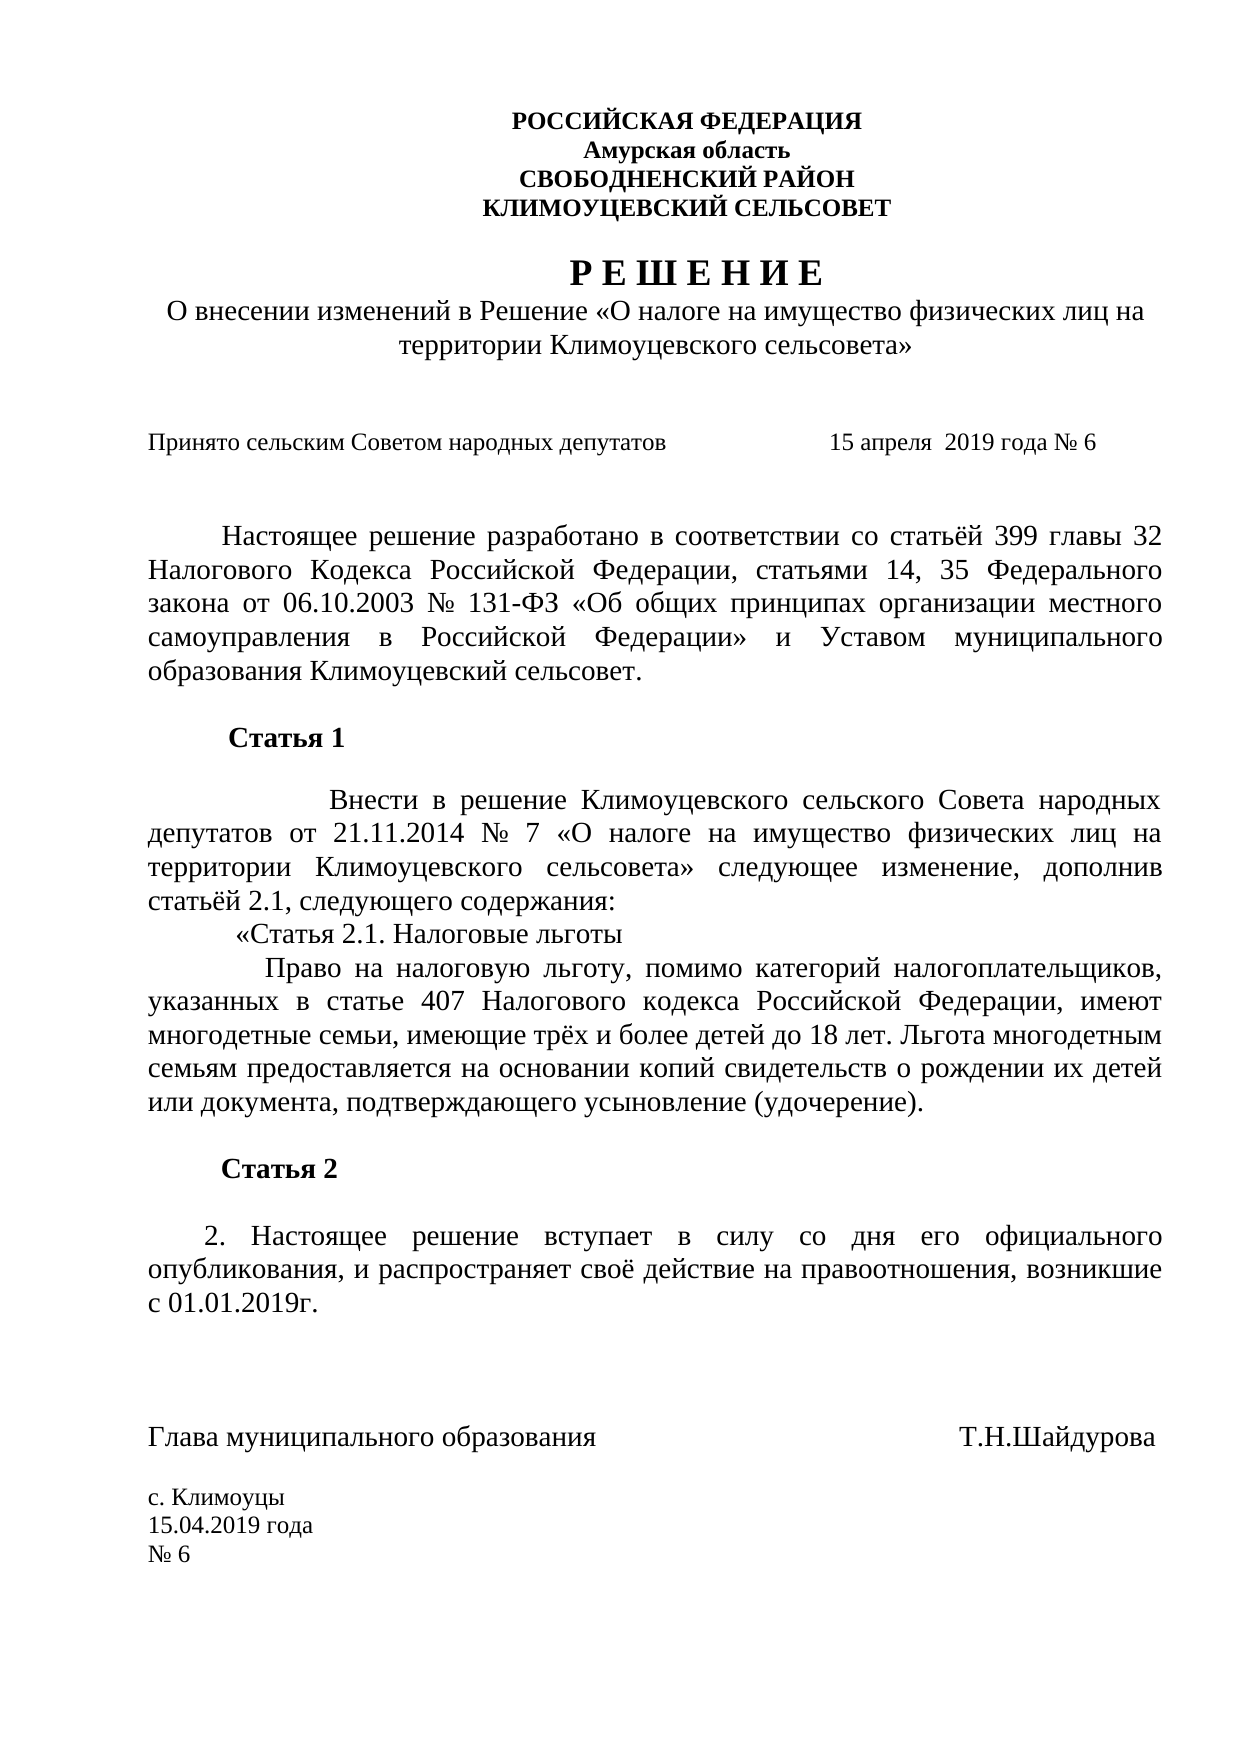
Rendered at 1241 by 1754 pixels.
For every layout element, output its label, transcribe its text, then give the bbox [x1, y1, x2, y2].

text Право на налоговую льготу, помимо категорий налогоплательщиков, указанных в статье 407 Налогового кодекса Российской Федерации, имеют многодетные семьи, имеющие трёх и более детей до 18 лет. Льгота многодетным семьям предоставляется на основании копий свидетельств о рождении их детей или документа, подтверждающего усыновление (удочерение). [148, 950, 1163, 1117]
text 15.04.2019 года [148, 1510, 1163, 1539]
text 2. Настоящее решение вступает в силу со дня его официального опубликования, и распространяет своё действие на правоотношения, возникшие с 01.01.2019г. [148, 1218, 1163, 1319]
text Принято сельским Советом народных депутатов 15 апреля 2019 года № 6 [148, 427, 1163, 456]
text Внести в решение Климоуцевского сельского Совета народных депутатов от 21.11.2014 № 7 «О налоге на имущество физических лиц на территории Климоуцевского сельсовета» следующее изменение, дополнив статьёй 2.1, следующего содержания: [148, 782, 1163, 916]
subtitle Статья 1 [148, 720, 1163, 753]
text Р Е Ш Е Н И Е [148, 250, 1163, 293]
text Амурская область [148, 135, 1163, 164]
text КЛИМОУЦЕВСКИЙ СЕЛЬСОВЕТ [148, 193, 1163, 221]
text «Статья 2.1. Налоговые льготы [148, 916, 1163, 950]
text Настоящее решение разработано в соответствии со статьёй 399 главы 32 Налогового Кодекса Российской Федерации, статьями 14, 35 Федерального закона от 06.10.2003 № 131-ФЗ «Об общих принципах организации местного самоуправления в Российской Федерации» и Уставом муниципального образования Климоуцевский сельсовет. [148, 518, 1163, 686]
text Глава муниципального образования Т.Н.Шайдурова [148, 1419, 1163, 1453]
text РОССИЙСКАЯ ФЕДЕРАЦИЯ [148, 106, 1163, 135]
text СВОБОДНЕНСКИЙ РАЙОН [148, 164, 1163, 193]
text № 6 [148, 1539, 1163, 1568]
text с. Климоуцы [148, 1482, 1163, 1510]
text О внесении изменений в Решение «О налоге на имущество физических лиц на территории Климоуцевского сельсовета» [148, 293, 1163, 360]
subtitle Статья 2 [148, 1151, 1163, 1184]
